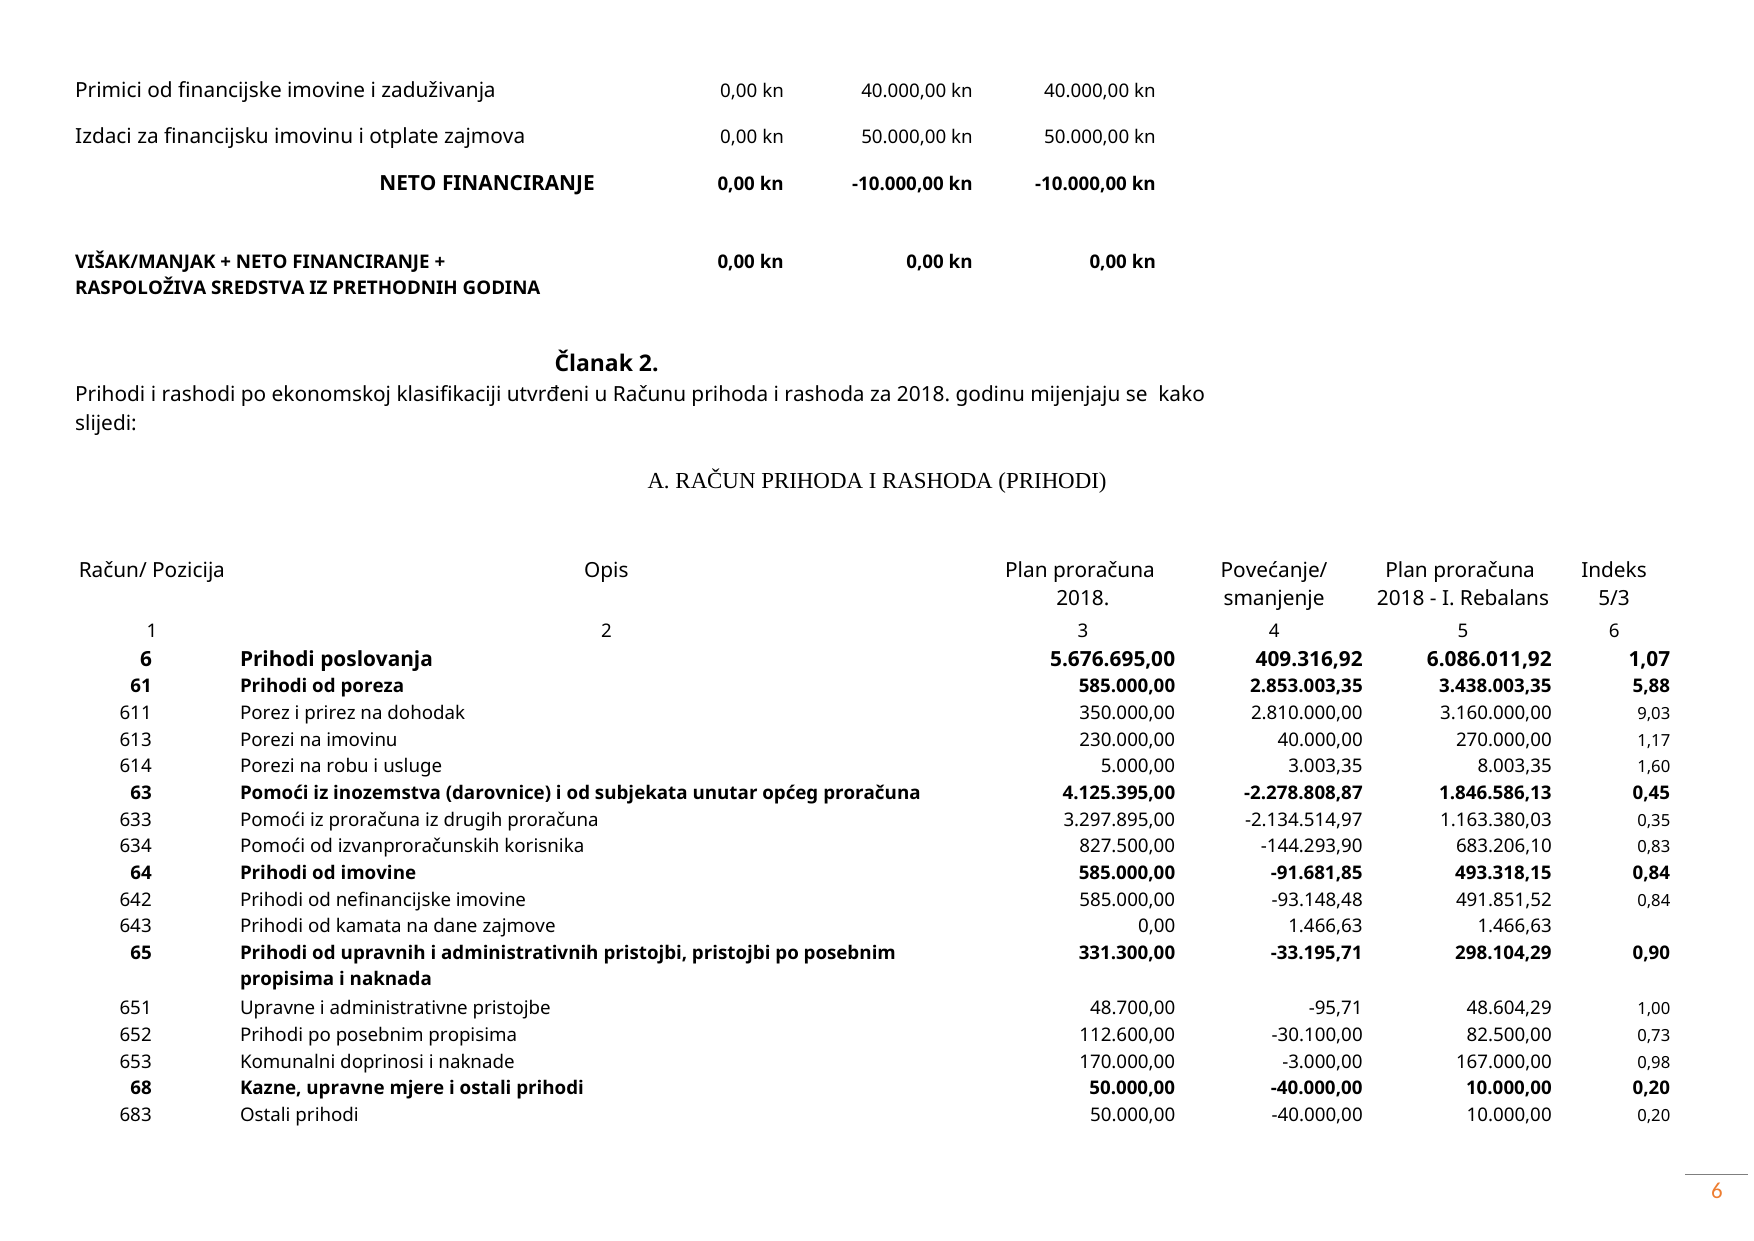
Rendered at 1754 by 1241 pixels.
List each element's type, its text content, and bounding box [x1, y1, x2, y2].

text NETO FINANCIRANJE 0,00 kn -10.000,00 kn -10.000,00 kn [75, 168, 1679, 197]
text 643 Prihodi od kamata na dane zajmove 0,00 1.466,63 1.466,63 [75, 913, 1679, 938]
text propisima i naknada [75, 965, 1679, 990]
text 611 Porez i prirez na dohodak 350.000,00 2.810.000,00 3.160.000,00 9,03 [75, 699, 1679, 725]
text 652 Prihodi po posebnim propisima 112.600,00 -30.100,00 82.500,00 0,73 [75, 1021, 1679, 1047]
text RASPOLOŽIVA SREDSTVA IZ PRETHODNIH GODINA [75, 274, 1679, 299]
text Račun/ Pozicija Opis Plan proračuna Povećanje/ Plan proračuna Indeks [75, 555, 1679, 583]
text Članak 2. [75, 347, 1679, 378]
text 683 Ostali prihodi 50.000,00 -40.000,00 10.000,00 0,20 [75, 1101, 1679, 1127]
text 634 Pomoći od izvanproračunskih korisnika 827.500,00 -144.293,90 683.206,10 0,83 [75, 833, 1679, 858]
text 613 Porezi na imovinu 230.000,00 40.000,00 270.000,00 1,17 [75, 726, 1679, 751]
text Primici od financijske imovine i zaduživanja 0,00 kn 40.000,00 kn 40.000,00 kn [75, 75, 1679, 103]
text 614 Porezi na robu i usluge 5.000,00 3.003,35 8.003,35 1,60 [75, 753, 1679, 778]
text 633 Pomoći iz proračuna iz drugih proračuna 3.297.895,00 -2.134.514,97 1.163.380,03 0,35 [75, 806, 1679, 831]
text A. RAČUN PRIHODA I RASHODA (PRIHODI) [75, 467, 1679, 493]
text 2018. smanjenje 2018 - I. Rebalans 5/3 [75, 583, 1679, 612]
text 1 2 3 4 5 6 [75, 617, 1679, 642]
text 65 Prihodi od upravnih i administrativnih pristojbi, pristojbi po posebnim 331.300,00 -33.195,71 298.104,29 0,90 [75, 939, 1679, 965]
text 651 Upravne i administrativne pristojbe 48.700,00 -95,71 48.604,29 1,00 [75, 994, 1679, 1020]
text Izdaci za financijsku imovinu i otplate zajmova 0,00 kn 50.000,00 kn 50.000,00 kn [75, 122, 1679, 150]
text 6 Prihodi poslovanja 5.676.695,00 409.316,92 6.086.011,92 1,07 [75, 644, 1679, 673]
text 653 Komunalni doprinosi i naknade 170.000,00 -3.000,00 167.000,00 0,98 [75, 1048, 1679, 1073]
text 63 Pomoći iz inozemstva (darovnice) i od subjekata unutar općeg proračuna 4.125.395,00 -2.278.808,87 1.846.586,13 0,45 [75, 779, 1679, 805]
text 61 Prihodi od poreza 585.000,00 2.853.003,35 3.438.003,35 5,88 [75, 673, 1679, 698]
text Prihodi i rashodi po ekonomskoj klasifikaciji utvrđeni u Računu prihoda i rashoda za 2018. godinu mijenjaju se kako [75, 379, 1679, 408]
text 642 Prihodi od nefinancijske imovine 585.000,00 -93.148,48 491.851,52 0,84 [75, 886, 1679, 911]
text VIŠAK/MANJAK + NETO FINANCIRANJE + 0,00 kn 0,00 kn 0,00 kn [75, 248, 1679, 274]
text 64 Prihodi od imovine 585.000,00 -91.681,85 493.318,15 0,84 [75, 859, 1679, 885]
text slijedi: [75, 408, 1679, 436]
text 68 Kazne, upravne mjere i ostali prihodi 50.000,00 -40.000,00 10.000,00 0,20 [75, 1074, 1679, 1100]
